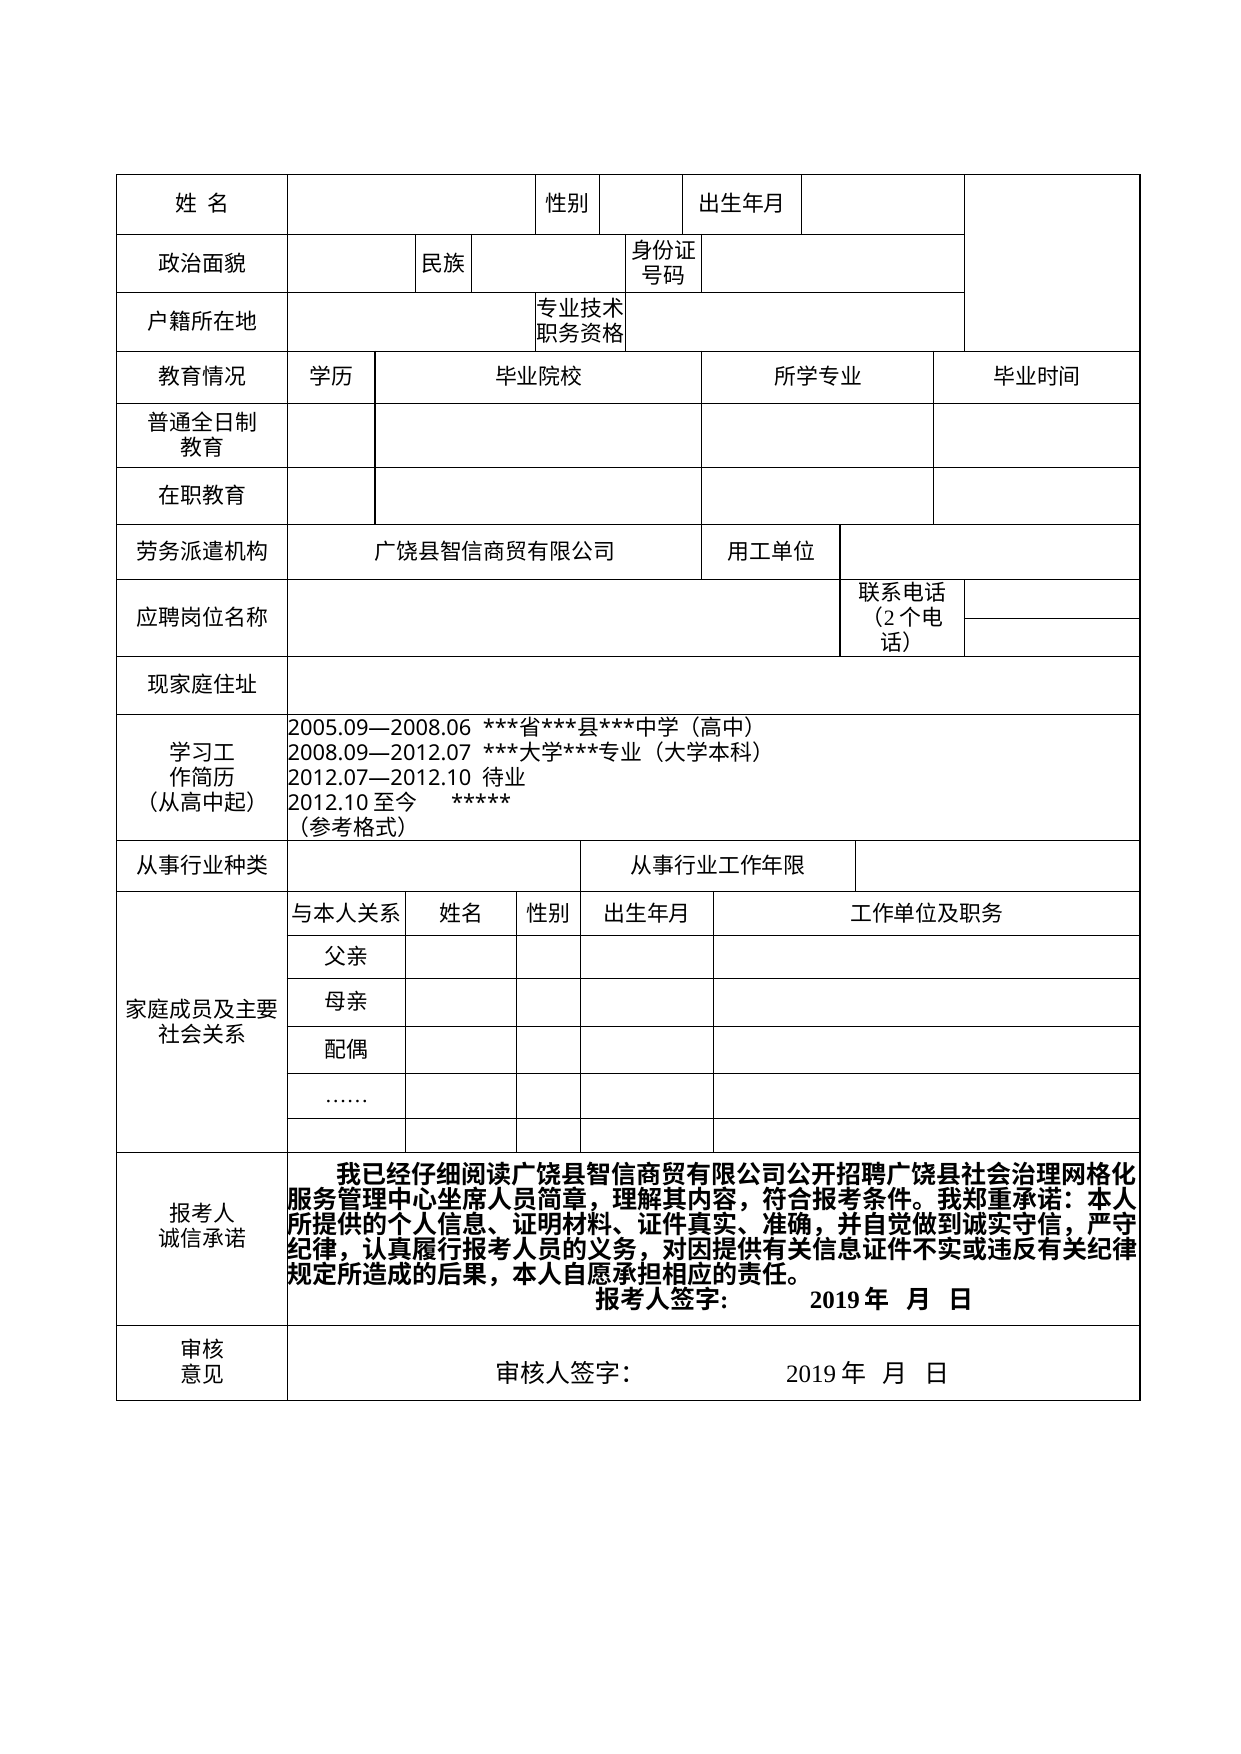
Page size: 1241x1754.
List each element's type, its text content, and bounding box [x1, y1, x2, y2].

table_cell 姓名 [406, 892, 516, 935]
table_cell [406, 1119, 516, 1152]
table_cell 配偶 [288, 1027, 405, 1072]
table_cell 母亲 [288, 979, 405, 1026]
table_cell [288, 468, 374, 524]
table_header [802, 175, 964, 234]
table_cell 父亲 [288, 936, 405, 978]
table_cell [376, 468, 701, 524]
table_cell [517, 1074, 580, 1117]
table_cell [714, 1074, 1139, 1117]
table_cell 从事行业种类 [117, 841, 287, 891]
table_header [288, 175, 535, 234]
table_cell 学历 [288, 352, 374, 402]
table_cell [406, 979, 516, 1026]
table_cell [517, 979, 580, 1026]
table_cell 教育情况 [117, 352, 287, 402]
table_cell [517, 1119, 580, 1152]
table_cell [406, 936, 516, 978]
table_cell 我已经仔细阅读广饶县智信商贸有限公司公开招聘广饶县社会治理网格化服务管理中心坐席人员简章，理解其内容，符合报考条件。我郑重承诺：本人所提供的个人信息、证明材料、证件真实、准确，并自觉做到诚实守信，严守纪律，认真履行报考人员的义务，对因提供有关信息证件不实或违反有关纪律规定所造成的后果，本人自愿承担相应的责任。 报考人签字: 2019年 月 日 [288, 1153, 1139, 1325]
table_cell 劳务派遣机构 [117, 525, 287, 579]
table_cell [702, 235, 964, 292]
table_cell 专业技术职务资格 [536, 293, 625, 351]
table_cell 与本人关系 [288, 892, 405, 935]
table_cell 用工单位 [702, 525, 839, 579]
table_cell [288, 235, 415, 292]
table_cell 审核 意见 [117, 1326, 287, 1400]
table_cell [288, 841, 580, 891]
table_cell 户籍所在地 [117, 293, 287, 351]
table_cell 普通全日制 教育 [117, 404, 287, 467]
table_cell [841, 525, 1139, 579]
table_cell 学习工 作简历 （从高中起） [117, 715, 287, 840]
table_cell [517, 1027, 580, 1072]
table_cell [288, 1119, 405, 1152]
table_cell 民族 [416, 235, 471, 292]
table_cell [934, 468, 1139, 524]
table_cell [581, 936, 713, 978]
table_cell [714, 936, 1139, 978]
table_cell [581, 1119, 713, 1152]
table_cell [288, 293, 535, 351]
table_cell 所学专业 [702, 352, 933, 402]
table_cell [965, 580, 1139, 617]
table_cell 审核人签字： 2019年 月 日 [288, 1326, 1139, 1400]
table_cell [856, 841, 1139, 891]
table_cell 在职教育 [117, 468, 287, 524]
table_cell [702, 404, 933, 467]
table_cell 广饶县智信商贸有限公司 [288, 525, 701, 579]
table_cell 身份证号码 [626, 235, 701, 292]
table_cell [702, 468, 933, 524]
table_header 出生年月 [683, 175, 801, 234]
table_cell 毕业院校 [376, 352, 701, 402]
table_cell 性别 [517, 892, 580, 935]
table_cell [626, 293, 964, 351]
table_header [600, 175, 682, 234]
table_cell 工作单位及职务 [714, 892, 1139, 935]
table_header [965, 175, 1139, 351]
table_cell 2005.09—2008.06 ***省***县***中学（高中） 2008.09—2012.07 ***大学***专业（大学本科） 2012.07—2012.10 待业 2012.10至今 ***** （参考格式） [288, 715, 1139, 840]
table_cell [288, 657, 1139, 714]
table_cell [934, 404, 1139, 467]
table_cell 现家庭住址 [117, 657, 287, 714]
table_cell [376, 404, 701, 467]
table_cell [406, 1027, 516, 1072]
table_cell [406, 1074, 516, 1117]
table_cell [472, 235, 625, 292]
table_cell [965, 619, 1139, 656]
table_cell [581, 979, 713, 1026]
table_cell [288, 580, 839, 656]
table_cell 从事行业工作年限 [581, 841, 855, 891]
table_cell 政治面貌 [117, 235, 287, 292]
table_cell 报考人 诚信承诺 [117, 1153, 287, 1325]
table_cell [288, 404, 374, 467]
table_cell [714, 1027, 1139, 1072]
table_cell 出生年月 [581, 892, 713, 935]
table_cell [581, 1074, 713, 1117]
table_cell 家庭成员及主要社会关系 [117, 892, 287, 1152]
table_cell 毕业时间 [934, 352, 1139, 402]
table_cell [714, 1119, 1139, 1152]
table_cell [714, 979, 1139, 1026]
table_cell …… [288, 1074, 405, 1117]
table_cell 联系电话 （2个电话） [841, 580, 964, 656]
table_cell [517, 936, 580, 978]
table_header 性别 [536, 175, 599, 234]
table_cell 应聘岗位名称 [117, 580, 287, 656]
table_cell [581, 1027, 713, 1072]
table_header 姓 名 [117, 175, 287, 234]
